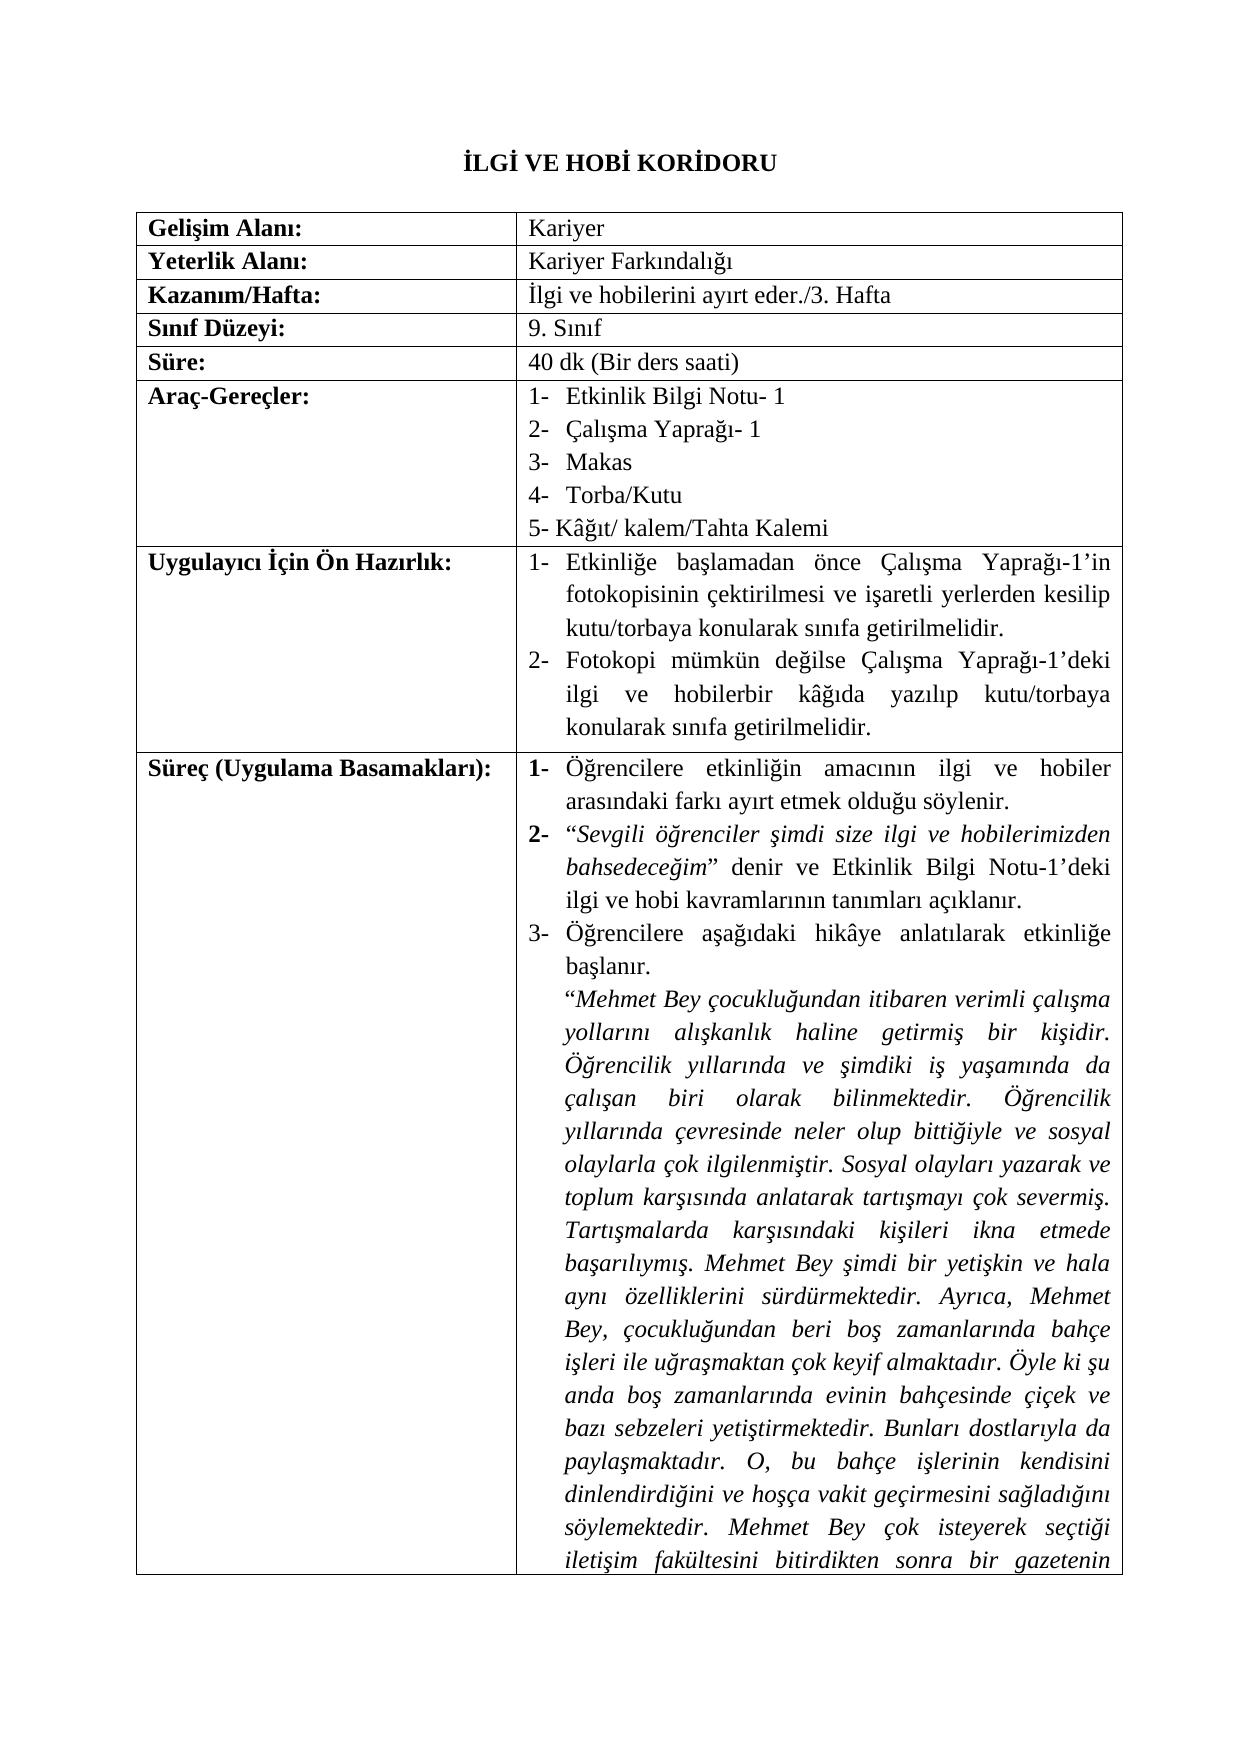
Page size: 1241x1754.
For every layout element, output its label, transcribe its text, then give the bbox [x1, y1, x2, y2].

table_header Gelişim Alanı: [137, 213, 516, 245]
table_cell Kazanım/Hafta: [137, 280, 516, 312]
table_header Kariyer [517, 213, 1122, 245]
table_cell İlgi ve hobilerini ayırt eder./3. Hafta [517, 280, 1122, 312]
table_cell Uygulayıcı İçin Ön Hazırlık: [137, 547, 516, 752]
table_cell Araç-Gereçler: [137, 381, 516, 546]
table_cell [137, 753, 516, 1574]
table_cell 9. Sınıf [517, 314, 1122, 346]
table_cell Sınıf Düzeyi: [137, 314, 516, 346]
text İLGİ VE HOBİ KORİDORU [148, 148, 1093, 176]
table_cell 40 dk (Bir ders saati) [517, 347, 1122, 380]
table_cell Süre: [137, 347, 516, 380]
table_cell Etkinlik Bilgi Notu- 1 Çalışma Yaprağı- 1 Makas Torba/Kutu 5- Kâğıt/ kalem/Tahta Kalemi [517, 381, 1122, 546]
table_cell Yeterlik Alanı: [137, 246, 516, 279]
table_cell Etkinliğe başlamadan önce Çalışma Yaprağı-1’in fotokopisinin çektirilmesi ve işaretli yerlerden kesilip kutu/torbaya konularak sınıfa getirilmelidir. Fotokopi mümkün değilse Çalışma Yaprağı-1’deki ilgi ve hobilerbir kâğıda yazılıp kutu/torbaya konularak sınıfa getirilmelidir. [517, 547, 1122, 752]
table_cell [517, 753, 1122, 1574]
table_cell Kariyer Farkındalığı [517, 246, 1122, 279]
